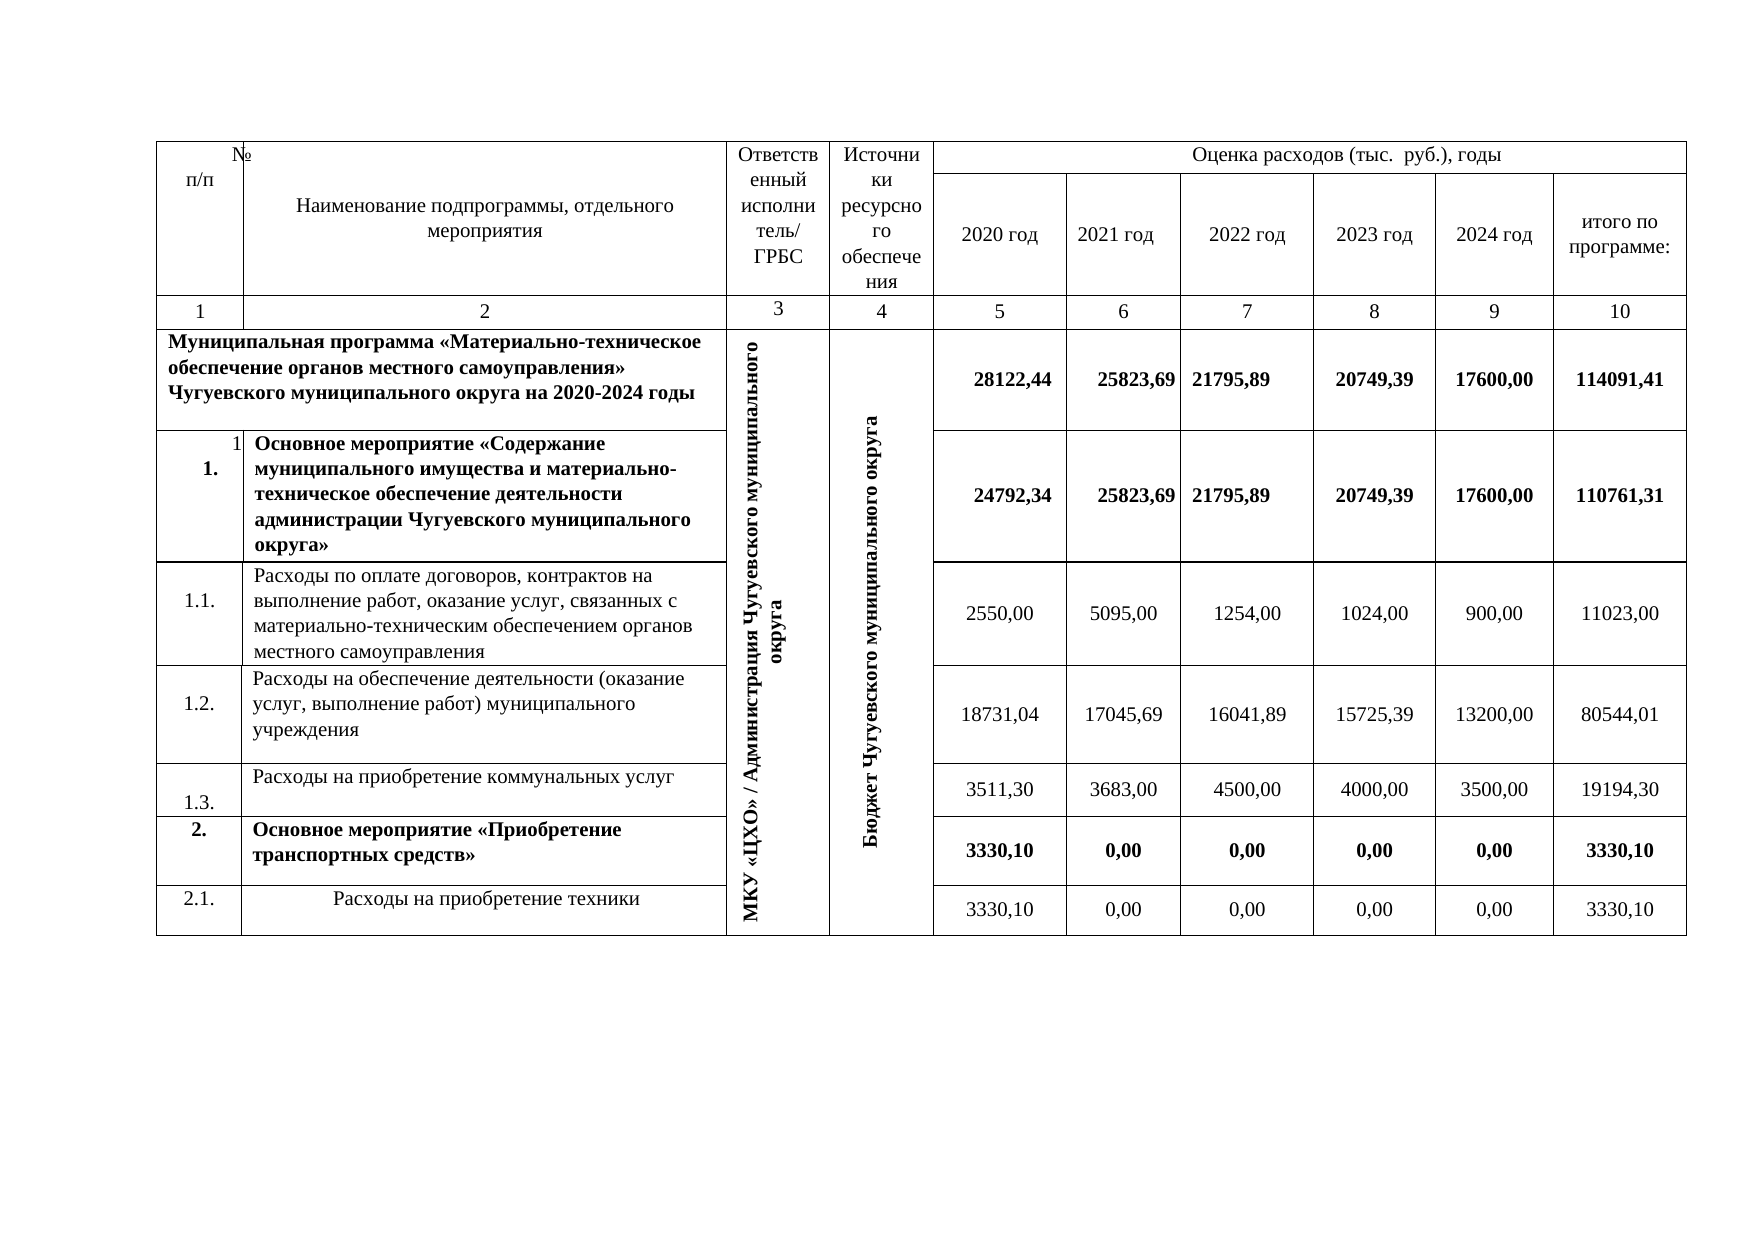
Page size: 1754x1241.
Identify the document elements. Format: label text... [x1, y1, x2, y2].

table_header Ответственный исполнитель/ ГРБС [727, 142, 829, 295]
table_cell итого по программе: [1554, 174, 1686, 295]
table_cell 1 1. [157, 431, 243, 561]
table_header №п/п [157, 142, 243, 295]
table_cell Расходы на обеспечение деятельности (оказание услуг, выполнение работ) муниципального учреждения [242, 666, 726, 763]
table_cell 19194,30 [1554, 764, 1686, 816]
table_header Источники ресурсного обеспечения [830, 142, 933, 295]
table_cell 114091,41 [1554, 330, 1686, 429]
table_cell 13200,00 [1436, 666, 1553, 763]
table_cell 21795,89 [1181, 431, 1313, 561]
table_cell 2550,00 [934, 563, 1066, 665]
table_cell 2021 год [1067, 174, 1180, 295]
table_cell 3 [727, 296, 829, 328]
table_cell 2024 год [1436, 174, 1553, 295]
table_cell 1.2. [157, 666, 241, 763]
table_cell 0,00 [1067, 886, 1180, 935]
table_cell 0,00 [1181, 886, 1313, 935]
table_cell 900,00 [1436, 563, 1553, 665]
table_cell 0,00 [1067, 817, 1180, 884]
table_cell 2020 год [934, 174, 1066, 295]
table_cell 80544,01 [1554, 666, 1686, 763]
table_cell 4 [830, 296, 933, 328]
table_cell 24792,34 [934, 431, 1066, 561]
table_cell Расходы на приобретение техники [242, 886, 726, 935]
table_cell 0,00 [1436, 886, 1553, 935]
table_cell 16041,89 [1181, 666, 1313, 763]
table_cell 0,00 [1181, 817, 1313, 884]
table_cell 7 [1181, 296, 1313, 328]
table_cell Расходы на приобретение коммунальных услуг [242, 764, 726, 816]
table_cell 1 [157, 296, 243, 328]
table_cell 3511,30 [934, 764, 1066, 816]
table_cell 1.3. [157, 764, 241, 816]
table_cell Основное мероприятие «Приобретение транспортных средств» [242, 817, 726, 884]
table_cell 3500,00 [1436, 764, 1553, 816]
table_cell 17600,00 [1436, 431, 1553, 561]
table_cell Бюджет Чугуевского муниципального округа [830, 330, 933, 935]
table_header Наименование подпрограммы, отдельного мероприятия [244, 142, 726, 295]
table_cell 17045,69 [1067, 666, 1180, 763]
table_cell Муниципальная программа «Материально-техническое обеспечение органов местного самоуправления» Чугуевского муниципального округа на 2020-2024 годы [157, 330, 726, 429]
table_cell 15725,39 [1314, 666, 1435, 763]
table_cell 5095,00 [1067, 563, 1180, 665]
table_cell 2023 год [1314, 174, 1435, 295]
table_cell 6 [1067, 296, 1180, 328]
table_cell 0,00 [1436, 817, 1553, 884]
table_cell 5 [934, 296, 1066, 328]
table_cell 2. [157, 817, 241, 884]
table_cell 0,00 [1314, 817, 1435, 884]
table_cell 21795,89 [1181, 330, 1313, 429]
table_cell 3330,10 [934, 817, 1066, 884]
table_cell 1.1. [157, 563, 242, 665]
table_cell 1254,00 [1181, 563, 1313, 665]
table_cell 25823,69 [1067, 330, 1180, 429]
table_cell 2 [244, 296, 726, 328]
table_cell 1024,00 [1314, 563, 1435, 665]
table_cell 17600,00 [1436, 330, 1553, 429]
table_cell 10 [1554, 296, 1686, 328]
table_cell Расходы по оплате договоров, контрактов на выполнение работ, оказание услуг, связанных с материально-техническим обеспечением органов местного самоуправления [243, 563, 726, 665]
table_cell 25823,69 [1067, 431, 1180, 561]
table_cell 8 [1314, 296, 1435, 328]
table_header Оценка расходов (тыс. руб.), годы [934, 142, 1686, 173]
table_cell 20749,39 [1314, 330, 1435, 429]
table_cell 3683,00 [1067, 764, 1180, 816]
table_cell 2022 год [1181, 174, 1313, 295]
table_cell 28122,44 [934, 330, 1066, 429]
table_cell 4000,00 [1314, 764, 1435, 816]
table_cell 11023,00 [1554, 563, 1686, 665]
table_cell 3330,10 [1554, 817, 1686, 884]
table_cell 0,00 [1314, 886, 1435, 935]
table_cell 20749,39 [1314, 431, 1435, 561]
table_cell 9 [1436, 296, 1553, 328]
table_cell 4500,00 [1181, 764, 1313, 816]
table_cell Основное мероприятие «Содержание муниципального имущества и материально- техническое обеспечение деятельности администрации Чугуевского муниципального округа» [244, 431, 726, 561]
table_cell 2.1. [157, 886, 241, 935]
table_cell 110761,31 [1554, 431, 1686, 561]
table_cell 3330,10 [1554, 886, 1686, 935]
table_cell МКУ «ЦХО» / Администрация Чугуевского муниципального округа [727, 330, 829, 935]
table_cell 18731,04 [934, 666, 1066, 763]
table_cell 3330,10 [934, 886, 1066, 935]
